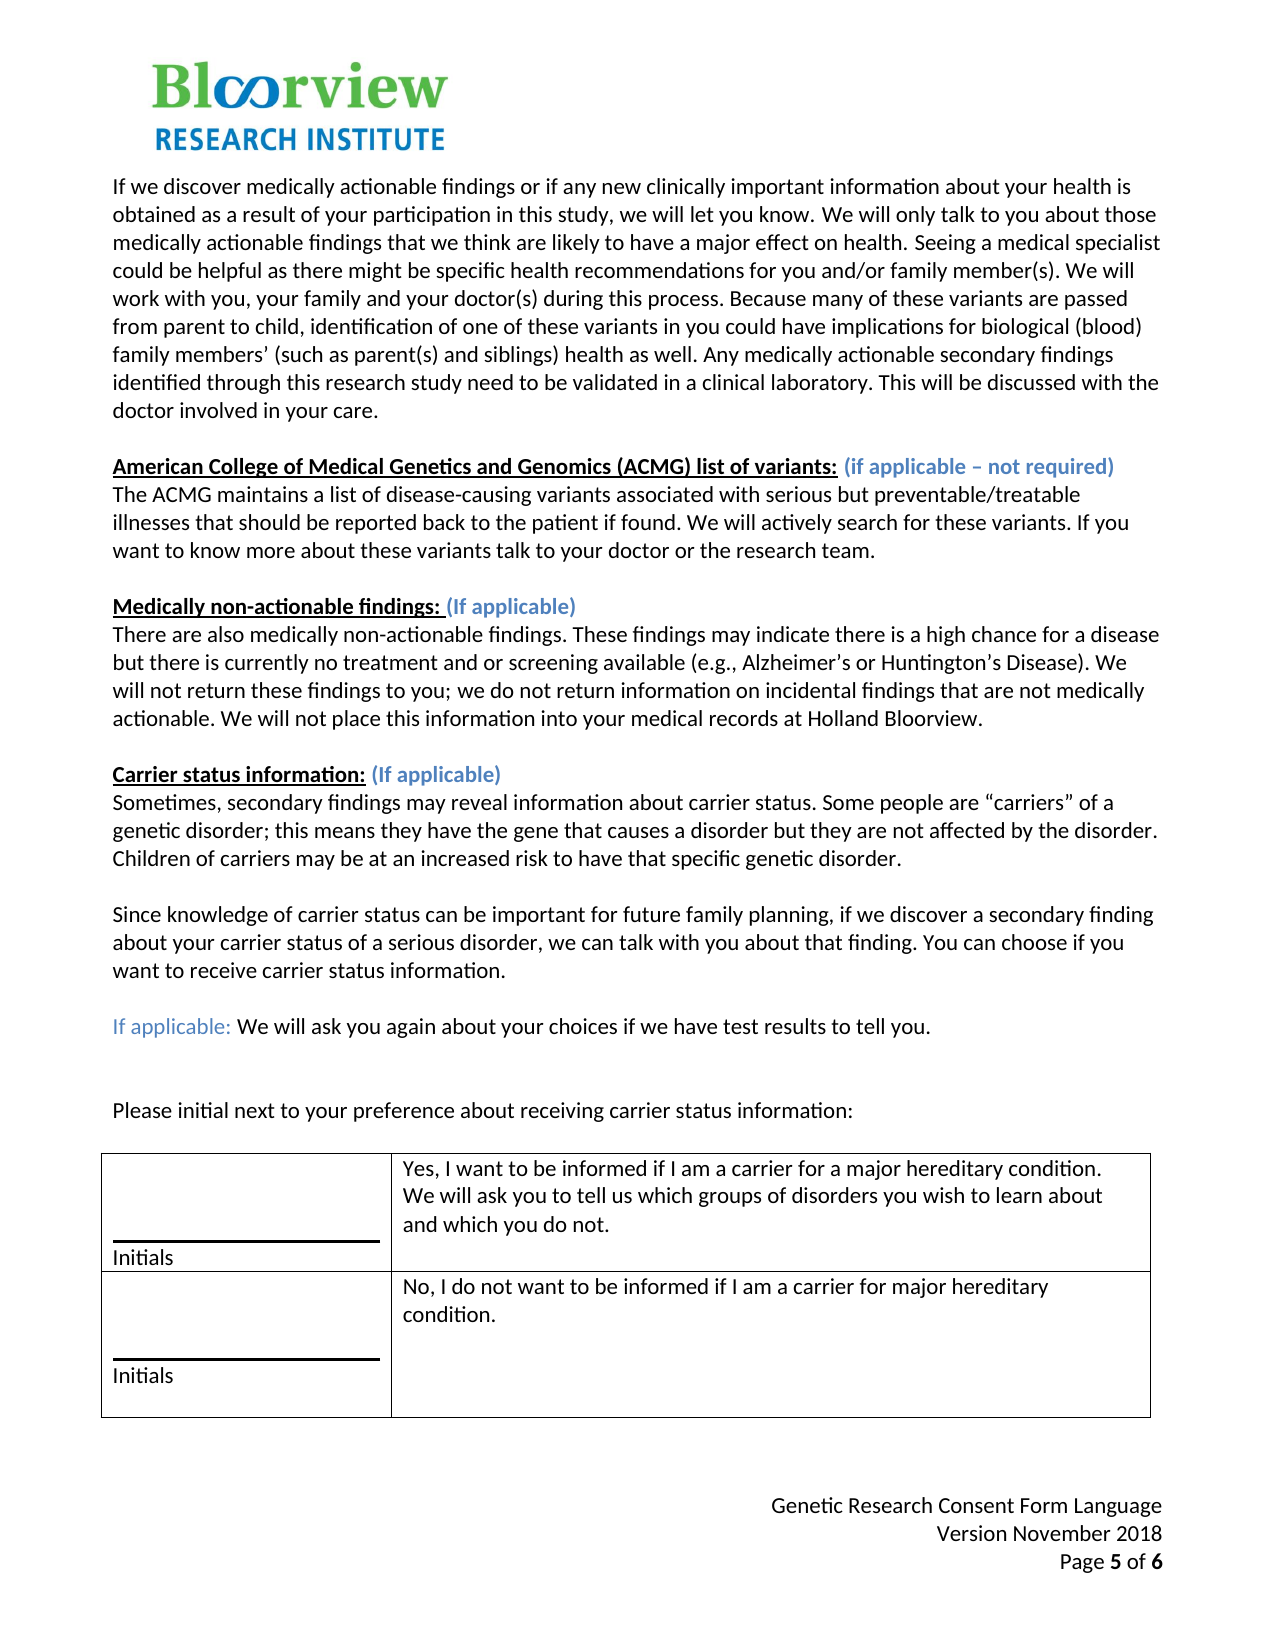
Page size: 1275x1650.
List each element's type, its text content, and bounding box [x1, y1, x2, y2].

table_header Initials [102, 1154, 391, 1271]
text Sometimes, secondary findings may reveal information about carrier status. Some people are “carriers” of a genetic disorder; this means they have the gene that causes a disorder but they are not affected by the disorder. Children of carriers may be at an increased risk to have that specific genetic disorder. [112, 788, 1162, 872]
text Carrier status information: (If applicable) [112, 760, 1162, 788]
text The ACMG maintains a list of disease-causing variants associated with serious but preventable/treatable illnesses that should be reported back to the patient if found. We will actively search for these variants. If you want to know more about these variants talk to your doctor or the research team. [112, 480, 1162, 564]
table_header Yes, I want to be informed if I am a carrier for a major hereditary condition. We will ask you to tell us which groups of disorders you wish to learn about and which you do not. [392, 1154, 1150, 1271]
text Medically non-actionable findings: (If applicable) [112, 592, 1162, 620]
text Please initial next to your preference about receiving carrier status information: [112, 1097, 1162, 1124]
text Since knowledge of carrier status can be important for future family planning, if we discover a secondary finding about your carrier status of a serious disorder, we can talk with you about that finding. You can choose if you want to receive carrier status information. [112, 900, 1162, 984]
text If we discover medically actionable findings or if any new clinically important information about your health is obtained as a result of your participation in this study, we will let you know. We will only talk to you about those medically actionable findings that we think are likely to have a major effect on health. Seeing a medical specialist could be helpful as there might be specific health recommendations for you and/or family member(s). We will work with you, your family and your doctor(s) during this process. Because many of these variants are passed from parent to child, identification of one of these variants in you could have implications for biological (blood) family members’ (such as parent(s) and siblings) health as well. Any medically actionable secondary findings identified through this research study need to be validated in a clinical laboratory. This will be discussed with the doctor involved in your care. [112, 172, 1162, 424]
table_cell Initials [102, 1272, 391, 1417]
picture [131, 40, 469, 171]
text American College of Medical Genetics and Genomics (ACMG) list of variants: (if applicable – not required) [112, 452, 1162, 480]
table_cell No, I do not want to be informed if I am a carrier for major hereditary condition. [392, 1272, 1150, 1417]
text If applicable: We will ask you again about your choices if we have test results to tell you. [112, 1012, 1162, 1041]
text There are also medically non-actionable findings. These findings may indicate there is a high chance for a disease but there is currently no treatment and or screening available (e.g., Alzheimer’s or Huntington’s Disease). We will not return these findings to you; we do not return information on incidental findings that are not medically actionable. We will not place this information into your medical records at Holland Bloorview. [112, 620, 1162, 732]
